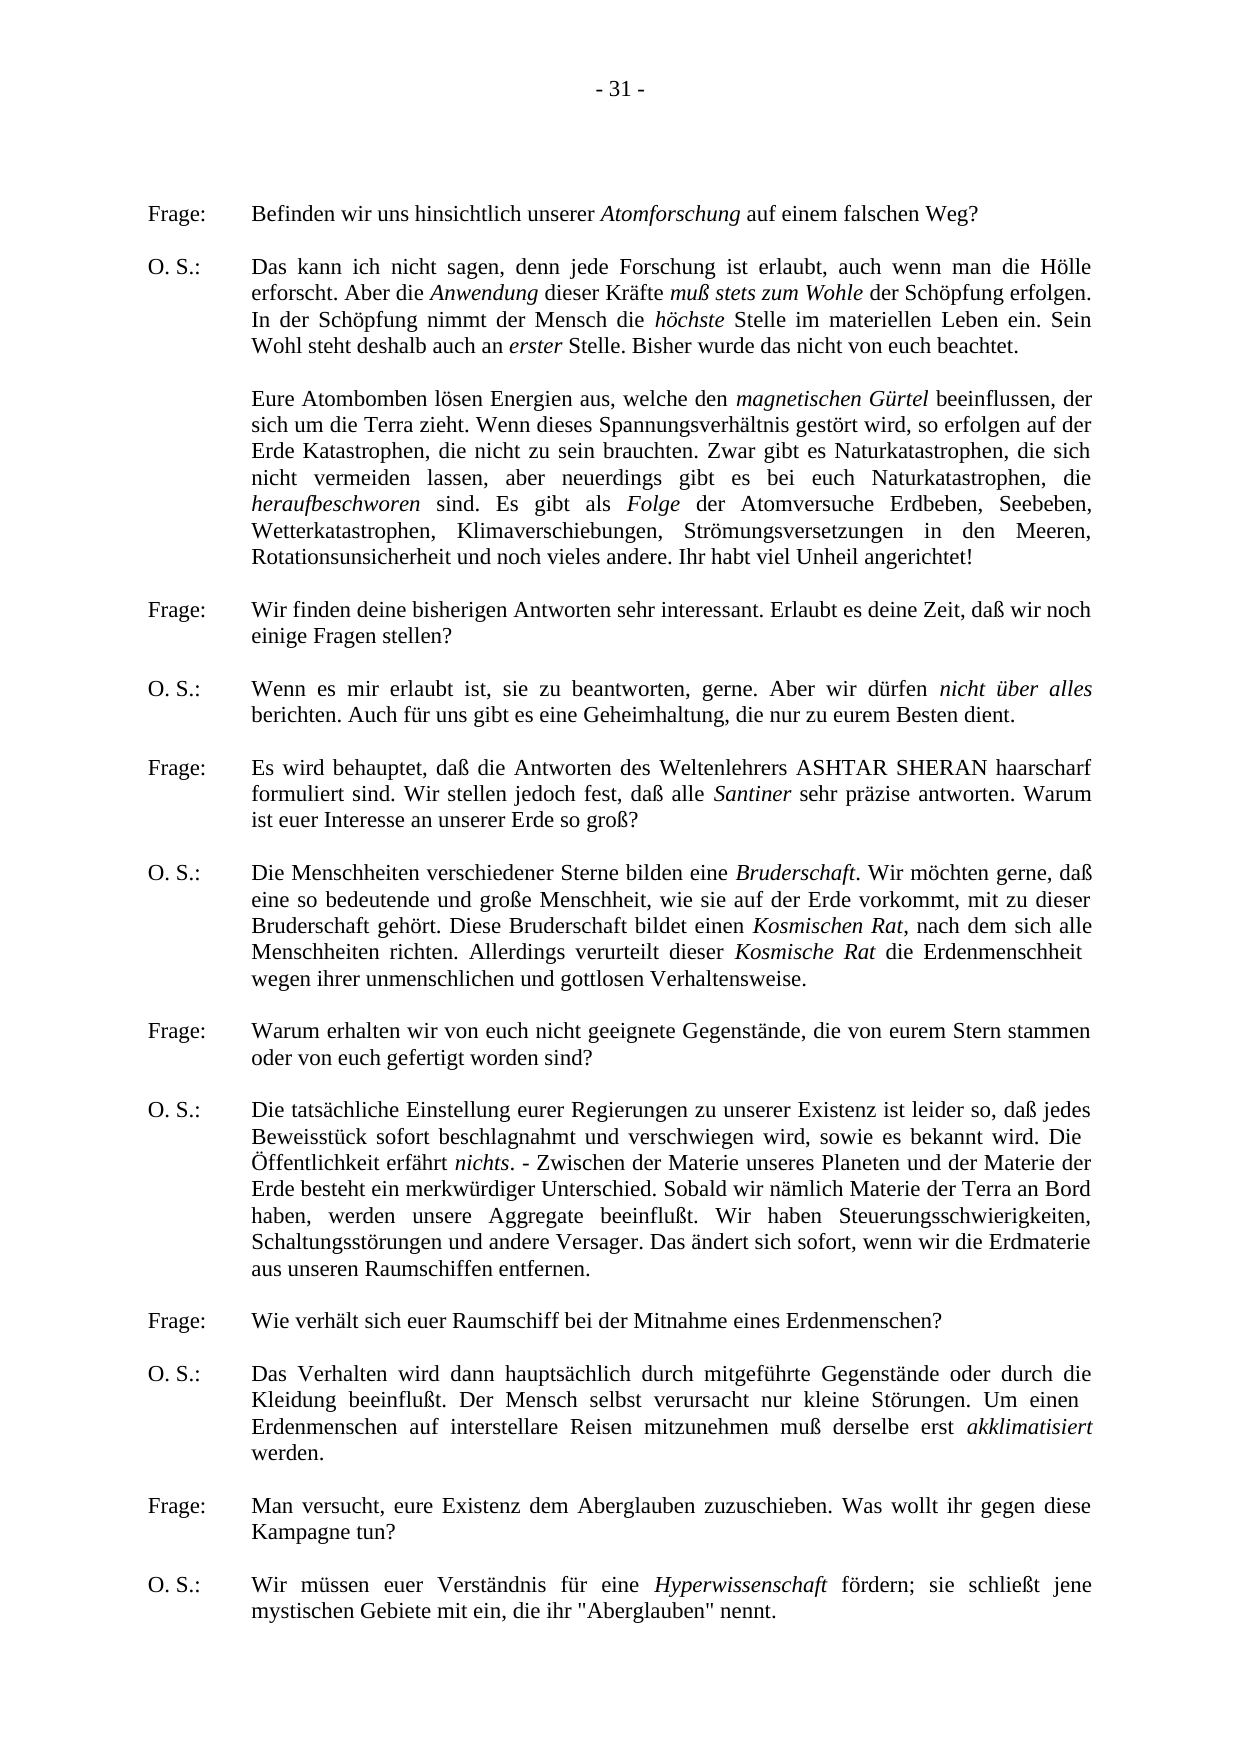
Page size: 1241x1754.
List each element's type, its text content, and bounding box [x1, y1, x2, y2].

text Frage: Wie verhält sich euer Raumschiff bei der Mitnahme eines Erdenmenschen? [148, 1307, 1092, 1334]
text O. S.: Wir müssen euer Verständnis für eine Hyperwissenschaft fördern; sie schließt jene mystischen Gebiete mit ein, die ihr "Aberglauben" nennt. [148, 1571, 1092, 1623]
text Frage: Warum erhalten wir von euch nicht geeignete Gegenstände, die von eurem Stern stammen oder von euch gefertigt worden sind? [148, 1017, 1092, 1070]
text O. S.: Das kann ich nicht sagen, denn jede Forschung ist erlaubt, auch wenn man die Hölle erforscht. Aber die Anwendung dieser Kräfte muß stets zum Wohle der Schöpfung erfolgen. In der Schöpfung nimmt der Mensch die höchste Stelle im materiellen Leben ein. Sein Wohl steht deshalb auch an erster Stelle. Bisher wurde das nicht von euch beachtet. [148, 253, 1092, 358]
text O. S.: Wenn es mir erlaubt ist, sie zu beantworten, gerne. Aber wir dürfen nicht über alles berichten. Auch für uns gibt es eine Geheimhaltung, die nur zu eurem Besten dient. [148, 675, 1092, 727]
text Eure Atombomben lösen Energien aus, welche den magnetischen Gürtel beeinflussen, der sich um die Terra zieht. Wenn dieses Spannungsverhältnis gestört wird, so erfolgen auf der Erde Katastrophen, die nicht zu sein brauchten. Zwar gibt es Naturkatastrophen, die sich nicht vermeiden lassen, aber neuerdings gibt es bei euch Naturkatastrophen, die heraufbeschworen sind. Es gibt als Folge der Atomversuche Erdbeben, Seebeben, Wetterkatastrophen, Klimaverschiebungen, Strömungsversetzungen in den Meeren, Rotationsunsicherheit und noch vieles andere. Ihr habt viel Unheil angerichtet! [148, 385, 1092, 569]
text Frage: Wir finden deine bisherigen Antworten sehr interessant. Erlaubt es deine Zeit, daß wir noch einige Fragen stellen? [148, 596, 1092, 648]
text Frage: Man versucht, eure Existenz dem Aberglauben zuzuschieben. Was wollt ihr gegen diese Kampagne tun? [148, 1492, 1092, 1544]
text O. S.: Die Menschheiten verschiedener Sterne bilden eine Bruderschaft. Wir möchten gerne, daß eine so bedeutende und große Menschheit, wie sie auf der Erde vorkommt, mit zu dieser Bruderschaft gehört. Diese Bruderschaft bildet einen Kosmischen Rat, nach dem sich alle Menschheiten richten. Allerdings verurteilt dieser Kosmische Rat die Erdenmenschheit wegen ihrer unmenschlichen und gottlosen Verhaltensweise. [148, 859, 1092, 991]
text O. S.: Die tatsächliche Einstellung eurer Regierungen zu unserer Existenz ist leider so, daß jedes Beweisstück sofort beschlagnahmt und verschwiegen wird, sowie es bekannt wird. Die Öffentlichkeit erfährt nichts. - Zwischen der Materie unseres Planeten und der Materie der Erde besteht ein merkwürdiger Unterschied. Sobald wir nämlich Materie der Terra an Bord haben, werden unsere Aggregate beeinflußt. Wir haben Steuerungsschwierigkeiten, Schaltungsstörungen und andere Versager. Das ändert sich sofort, wenn wir die Erdmaterie aus unseren Raumschiffen entfernen. [148, 1096, 1092, 1281]
text O. S.: Das Verhalten wird dann hauptsächlich durch mitgeführte Gegenstände oder durch die Kleidung beeinflußt. Der Mensch selbst verursacht nur kleine Störungen. Um einen Erdenmenschen auf interstellare Reisen mitzunehmen muß derselbe erst akklimatisiert werden. [148, 1360, 1092, 1465]
text Frage: Es wird behauptet, daß die Antworten des Weltenlehrers ASHTAR SHERAN haarscharf formuliert sind. Wir stellen jedoch fest, daß alle Santiner sehr präzise antworten. Warum ist euer Interesse an unserer Erde so groß? [148, 754, 1092, 833]
text Frage: Befinden wir uns hinsichtlich unserer Atomforschung auf einem falschen Weg? [148, 200, 1092, 227]
